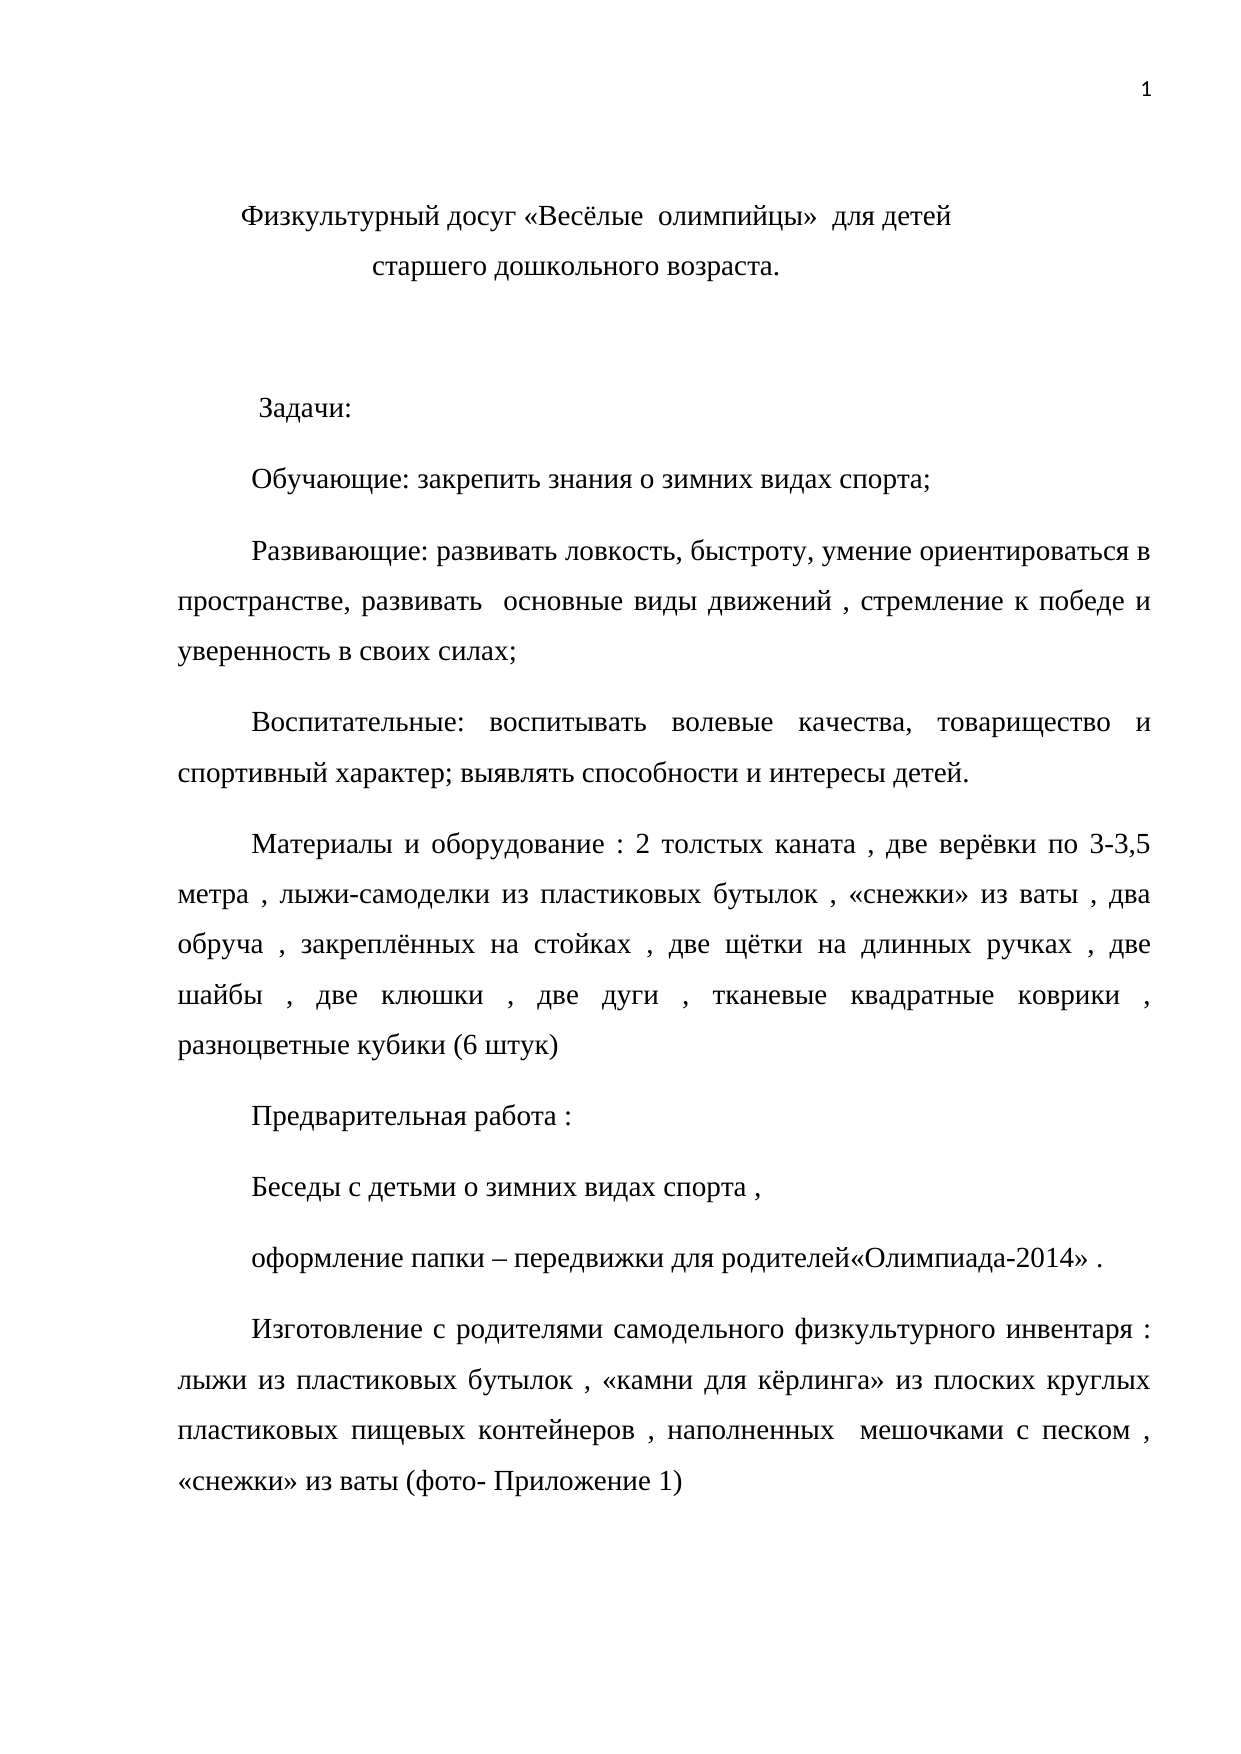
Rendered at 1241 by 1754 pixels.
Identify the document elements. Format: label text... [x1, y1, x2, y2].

text Предварительная работа : [177, 1098, 1152, 1132]
text Беседы с детьми о зимних видах спорта , [177, 1169, 1152, 1203]
text Обучающие: закрепить знания о зимних видах спорта; [177, 461, 1152, 495]
text Материалы и оборудование : 2 толстых каната , две верёвки по 3-3,5 метра , лыжи-самоделки из пластиковых бутылок , «снежки» из ваты , два обруча , закреплённых на стойках , две щётки на длинных ручках , две шайбы , две клюшки , две дуги , тканевые квадратные коврики , разноцветные кубики (6 штук) [177, 826, 1152, 1061]
text Задачи: [177, 390, 1152, 424]
text Изготовление с родителями самодельного физкультурного инвентаря : лыжи из пластиковых бутылок , «камни для кёрлинга» из плоских круглых пластиковых пищевых контейнеров , наполненных мешочками с песком , «снежки» из ваты (фото- Приложение 1) [177, 1312, 1152, 1496]
text Развивающие: развивать ловкость, быстроту, умение ориентироваться в пространстве, развивать основные виды движений , стремление к победе и уверенность в своих силах; [177, 533, 1152, 667]
text Воспитательные: воспитывать волевые качества, товарищество и спортивный характер; выявлять способности и интересы детей. [177, 704, 1152, 788]
text оформление папки – передвижки для родителей«Олимпиада-2014» . [177, 1241, 1152, 1274]
subtitle Физкультурный досуг «Весёлые олимпийцы» для детей [0, 198, 1152, 231]
text старшего дошкольного возраста. [0, 248, 1152, 282]
